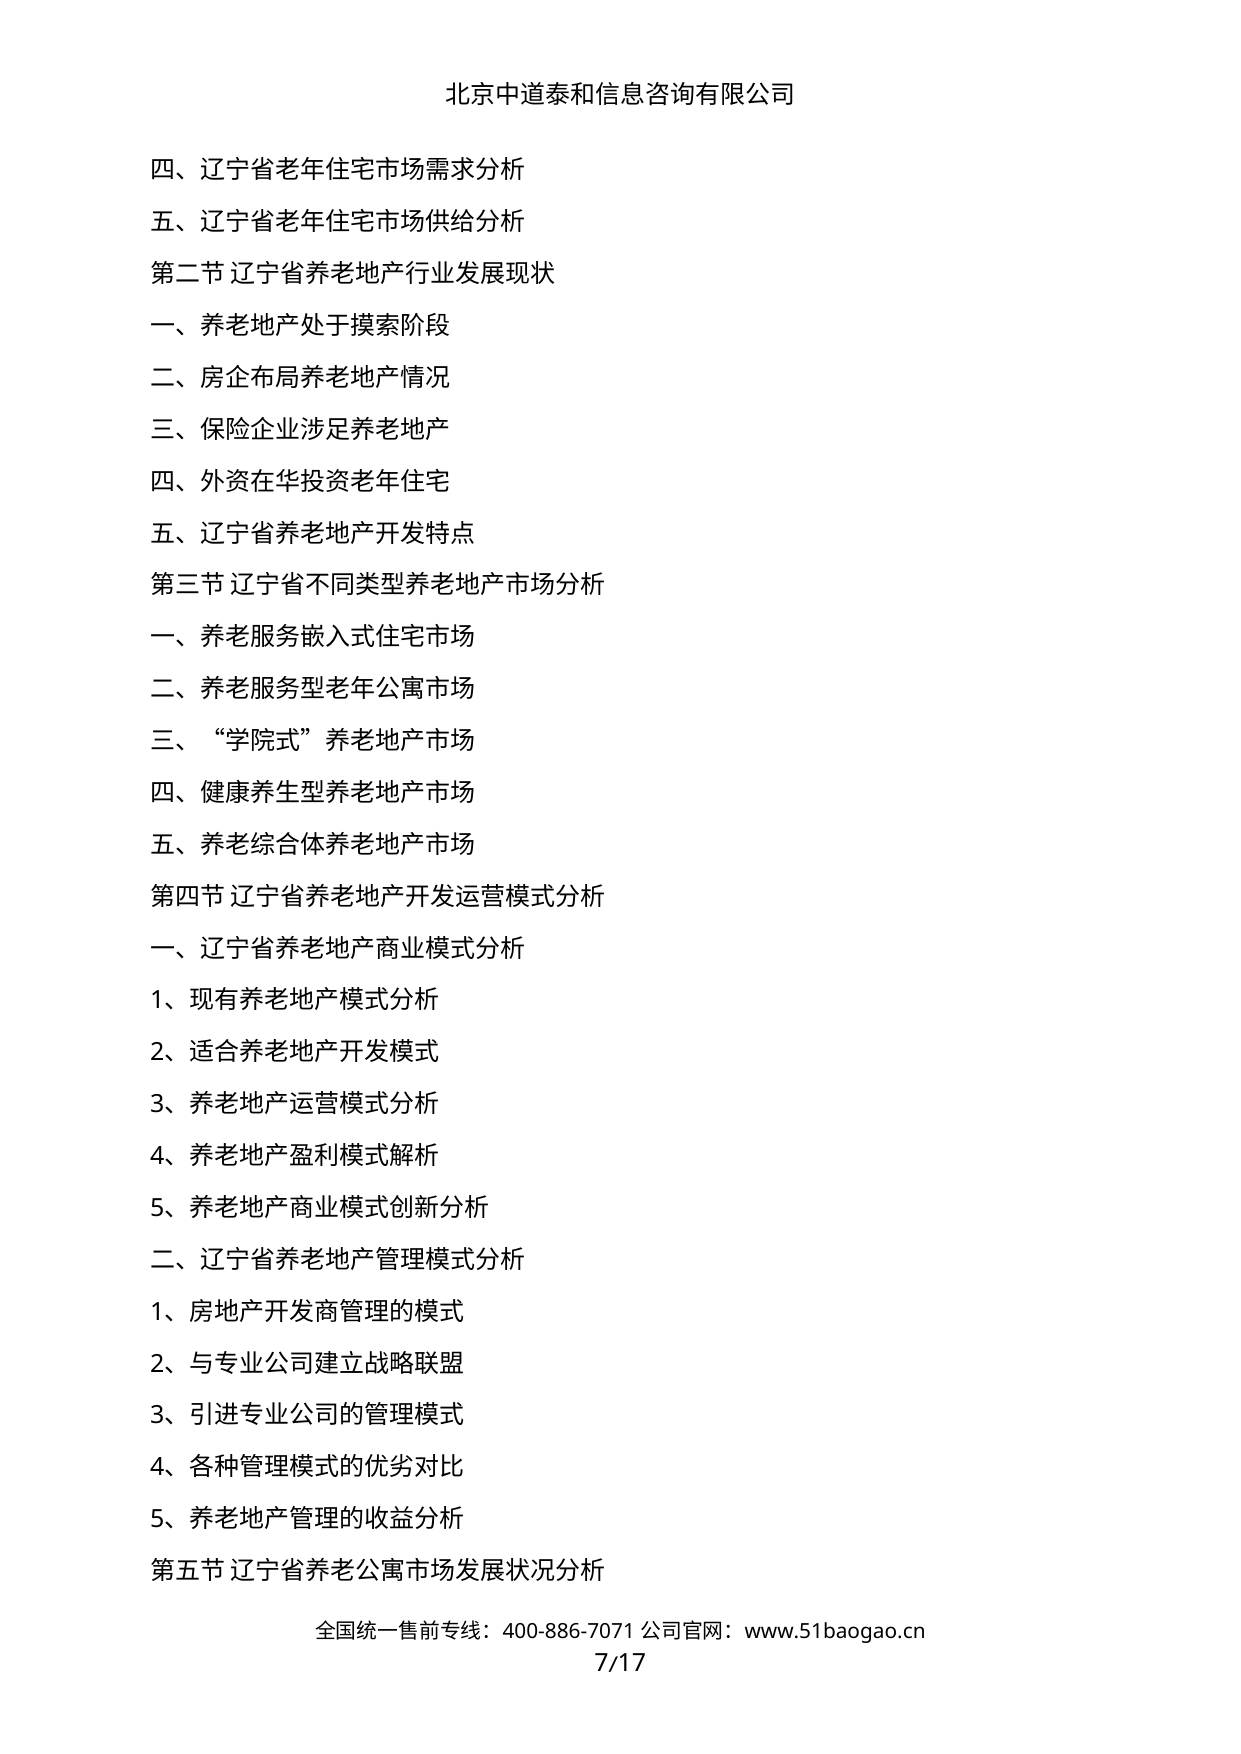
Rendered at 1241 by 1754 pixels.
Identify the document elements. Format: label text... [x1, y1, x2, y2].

text 第三节 辽宁省不同类型养老地产市场分析 [150, 565, 1090, 601]
text 第二节 辽宁省养老地产行业发展现状 [150, 254, 1090, 290]
text 四、辽宁省老年住宅市场需求分析 [150, 150, 1090, 186]
text 一、养老服务嵌入式住宅市场 [150, 617, 1090, 653]
text 5、养老地产管理的收益分析 [150, 1499, 1090, 1535]
text 第五节 辽宁省养老公寓市场发展状况分析 [150, 1551, 1090, 1587]
text 1、现有养老地产模式分析 [150, 980, 1090, 1016]
text 第四节 辽宁省养老地产开发运营模式分析 [150, 876, 1090, 912]
text 3、养老地产运营模式分析 [150, 1084, 1090, 1120]
text 3、引进专业公司的管理模式 [150, 1395, 1090, 1431]
text 五、辽宁省养老地产开发特点 [150, 513, 1090, 549]
text 二、辽宁省养老地产管理模式分析 [150, 1239, 1090, 1276]
text 2、适合养老地产开发模式 [150, 1032, 1090, 1068]
text 一、养老地产处于摸索阶段 [150, 306, 1090, 342]
text 4、养老地产盈利模式解析 [150, 1136, 1090, 1172]
text 二、养老服务型老年公寓市场 [150, 669, 1090, 705]
text 二、房企布局养老地产情况 [150, 357, 1090, 394]
text 4、各种管理模式的优劣对比 [150, 1447, 1090, 1483]
text 五、辽宁省老年住宅市场供给分析 [150, 202, 1090, 238]
text 5、养老地产商业模式创新分析 [150, 1187, 1090, 1224]
text 2、与专业公司建立战略联盟 [150, 1343, 1090, 1379]
text 四、健康养生型养老地产市场 [150, 772, 1090, 809]
text 四、外资在华投资老年住宅 [150, 461, 1090, 497]
text 三、“学院式”养老地产市场 [150, 721, 1090, 757]
text 一、辽宁省养老地产商业模式分析 [150, 928, 1090, 964]
text 三、保险企业涉足养老地产 [150, 409, 1090, 446]
text 五、养老综合体养老地产市场 [150, 824, 1090, 861]
text 1、房地产开发商管理的模式 [150, 1291, 1090, 1327]
